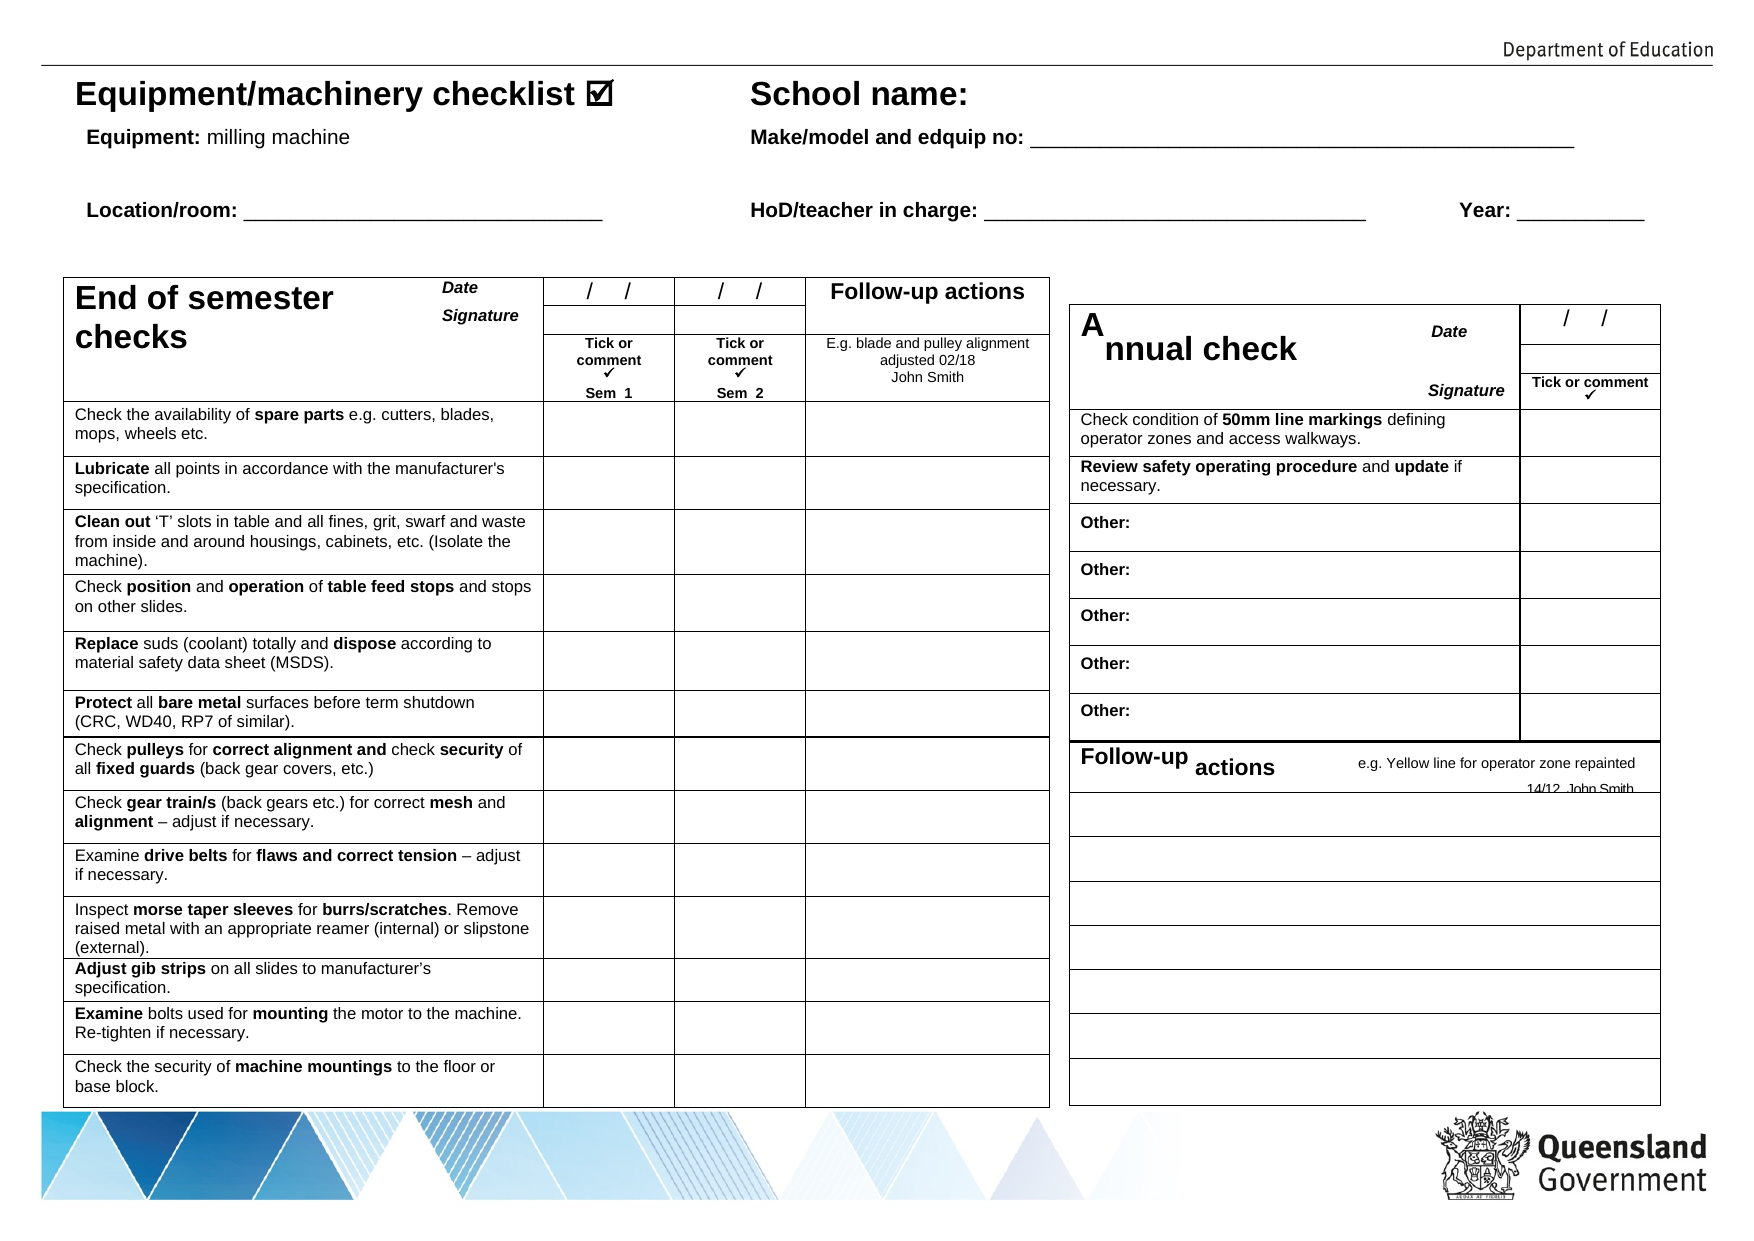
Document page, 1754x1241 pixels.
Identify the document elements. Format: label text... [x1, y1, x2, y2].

table_cell Check condition of 50mm line markings defining operator zones and access walkways. [1070, 410, 1519, 456]
table_cell [806, 575, 1049, 631]
table_cell [544, 1055, 674, 1107]
table_cell Lubricate all points in accordance with the manufacturer's specification. [64, 457, 543, 509]
table_cell [806, 738, 1049, 789]
table_cell Check pulleys for correct alignment and check security of all fixed guards (back gear covers, etc.) [64, 738, 543, 789]
table_cell [675, 691, 805, 736]
table_cell [675, 510, 805, 574]
table_cell Other: [1070, 552, 1519, 598]
table_cell [544, 959, 674, 1001]
table_cell Follow-up actions e.g. Yellow line for operator zone repainted 14/12 John Smith [1070, 743, 1660, 792]
table_cell [1070, 926, 1660, 969]
table_cell Examine bolts used for mounting the motor to the machine. Re-tighten if necessary. [64, 1002, 543, 1054]
table_cell E.g. blade and pulley alignment adjusted 02/18 John Smith [806, 335, 1049, 401]
table_cell Replace suds (coolant) totally and dispose according to material safety data sheet (MSDS). [64, 632, 543, 689]
table_cell [806, 1002, 1049, 1054]
table_cell [544, 575, 674, 631]
table_cell Sem 2 [675, 384, 805, 401]
table_cell [544, 791, 674, 843]
table_cell [544, 1002, 674, 1054]
table_cell [675, 457, 805, 509]
table_cell Inspect morse taper sleeves for burrs/scratches. Remove raised metal with an appropriate reamer (internal) or slipstone (external). [64, 897, 543, 958]
table_cell [544, 738, 674, 789]
table_cell [806, 402, 1049, 456]
table_cell Tick or comment [1521, 374, 1660, 409]
table_cell Check position and operation of table feed stops and stops on other slides. [64, 575, 543, 631]
table_cell Check gear train/s (back gears etc.) for correct mesh and alignment – adjust if necessary. [64, 791, 543, 843]
table_cell Examine drive belts for flaws and correct tension – adjust if necessary. [64, 844, 543, 896]
table_cell [1521, 410, 1660, 456]
table_cell [675, 402, 805, 456]
table_cell Tick or comment [675, 335, 805, 383]
table_cell [1521, 694, 1660, 740]
table_cell Protect all bare metal surfaces before term shutdown (CRC, WD40, RP7 of similar). [64, 691, 543, 736]
table_header / / [1521, 305, 1660, 343]
table_header End of semester checks [64, 278, 431, 401]
table_cell [675, 575, 805, 631]
table_cell Clean out ‘T’ slots in table and all fines, grit, swarf and waste from inside and around housings, cabinets, etc. (Isolate the machine). [64, 510, 543, 574]
table_cell [544, 844, 674, 896]
table_cell Signature [431, 305, 543, 401]
table_cell Other: [1070, 694, 1519, 740]
table_cell [675, 897, 805, 958]
table_header Follow-up actions [806, 278, 1049, 334]
table_cell [806, 1055, 1049, 1107]
table_cell [675, 844, 805, 896]
picture [0, 1081, 1747, 1241]
table_cell [675, 738, 805, 789]
table_cell [544, 510, 674, 574]
table_cell [1521, 504, 1660, 551]
table_cell [1521, 646, 1660, 692]
table_cell Sem 1 [544, 384, 674, 401]
table_header Date [431, 278, 543, 304]
table_header Annual check Date Signature [1070, 305, 1519, 409]
table_cell [544, 306, 674, 334]
table_cell [675, 1055, 805, 1107]
table_cell [1070, 882, 1660, 925]
table_cell [806, 959, 1049, 1001]
table_cell Other: [1070, 599, 1519, 645]
table_cell [1070, 1014, 1660, 1058]
table_header / / [544, 278, 674, 304]
table_cell [806, 791, 1049, 843]
table_cell [544, 632, 674, 689]
table_cell Tick or comment [544, 335, 674, 383]
table_cell [806, 691, 1049, 736]
table_cell [675, 959, 805, 1001]
table_cell [675, 1002, 805, 1054]
table_cell Check the security of machine mountings to the floor or base block. [64, 1055, 543, 1107]
table_cell [1521, 599, 1660, 645]
table_cell [544, 897, 674, 958]
table_cell [544, 402, 674, 456]
table_cell [1070, 793, 1660, 836]
table_cell [806, 897, 1049, 958]
table_cell [675, 632, 805, 689]
table_cell [675, 791, 805, 843]
table_cell [1070, 837, 1660, 881]
table_header / / [675, 278, 805, 304]
table_cell Review safety operating procedure and update if necessary. [1070, 457, 1519, 503]
table_cell [1070, 970, 1660, 1013]
picture [0, 0, 1754, 83]
table_cell Adjust gib strips on all slides to manufacturer’s specification. [64, 959, 543, 1001]
table_cell Check the availability of spare parts e.g. cutters, blades, mops, wheels etc. [64, 402, 543, 456]
table_cell [806, 510, 1049, 574]
table_cell [806, 457, 1049, 509]
table_cell [544, 457, 674, 509]
table_cell [1521, 457, 1660, 503]
table_cell [1521, 345, 1660, 373]
table_cell [806, 632, 1049, 689]
table_cell [806, 844, 1049, 896]
table_cell [544, 691, 674, 736]
table_cell [675, 306, 805, 334]
table_cell Other: [1070, 504, 1519, 551]
table_cell Other: [1070, 646, 1519, 692]
table_cell [1521, 552, 1660, 598]
table_cell [1070, 1059, 1660, 1105]
